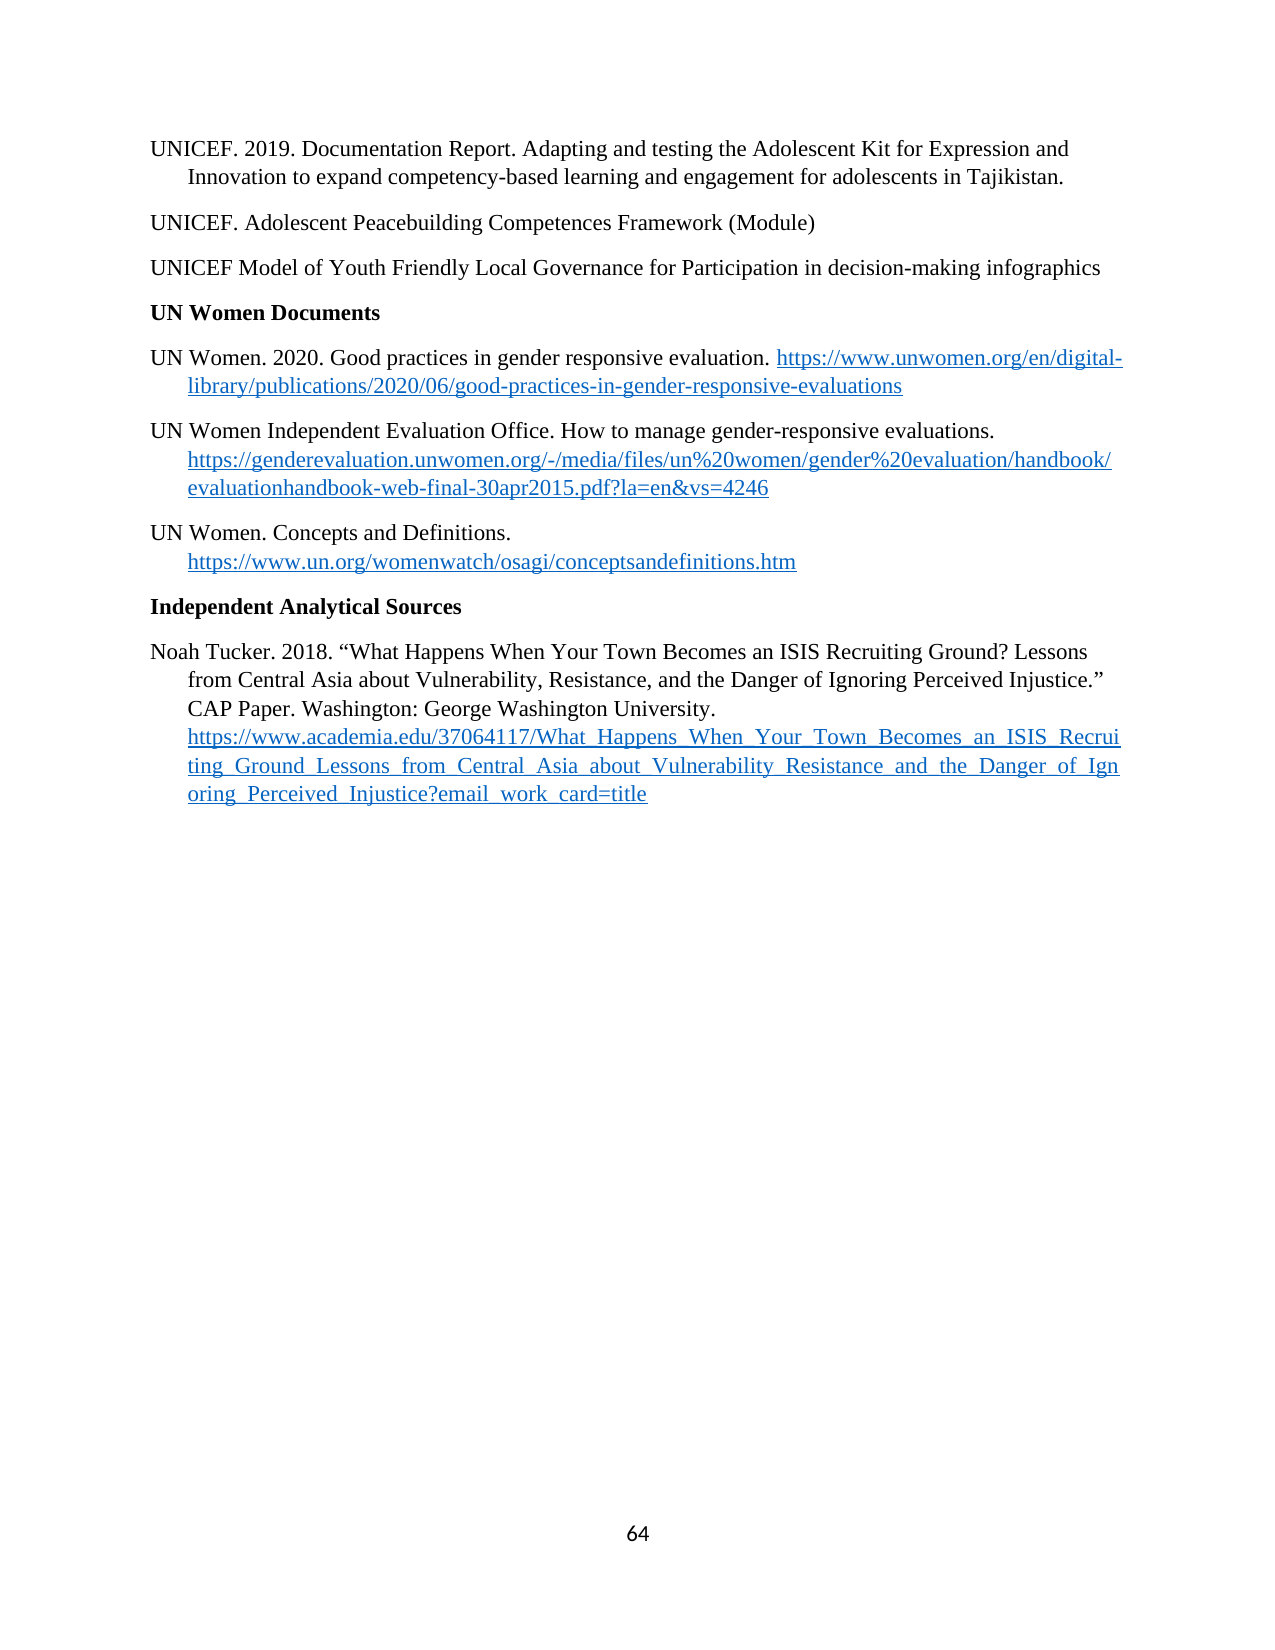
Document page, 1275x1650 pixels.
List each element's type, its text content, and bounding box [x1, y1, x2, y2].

text Noah Tucker. 2018. “What Happens When Your Town Becomes an ISIS Recruiting Ground? Lessons from Central Asia about Vulnerability, Resistance, and the Danger of Ignoring Perceived Injustice.” CAP Paper. Washington: George Washington University. https://www.academia.edu/37064117/What_Happens_When_Your_Town_Becomes_an_ISIS_Recruiting_Ground_Lessons_from_Central_Asia_about_Vulnerability_Resistance_and_the_Danger_of_Ignoring_Perceived_Injustice?email_work_card=title [150, 638, 1125, 807]
text UNICEF Model of Youth Friendly Local Governance for Participation in decision-making infographics [150, 254, 1125, 280]
text UNICEF. Adolescent Peacebuilding Competences Framework (Module) [150, 208, 1125, 235]
text UN Women Independent Evaluation Office. How to manage gender-responsive evaluations. https://genderevaluation.unwomen.org/-/media/files/un%20women/gender%20evaluation/handbook/evaluationhandbook-web-final-30apr2015.pdf?la=en&vs=4246 [150, 417, 1125, 501]
text UN Women. 2020. Good practices in gender responsive evaluation. https://www.unwomen.org/en/digital-library/publications/2020/06/good-practices-in-gender-responsive-evaluations [150, 344, 1125, 399]
text UNICEF. 2019. Documentation Report. Adapting and testing the Adolescent Kit for Expression and Innovation to expand competency-based learning and engagement for adolescents in Tajikistan. [150, 135, 1125, 190]
text Independent Analytical Sources [150, 593, 1125, 619]
text UN Women. Concepts and Definitions. https://www.un.org/womenwatch/osagi/conceptsandefinitions.htm [150, 519, 1125, 574]
text UN Women Documents [150, 299, 1125, 325]
